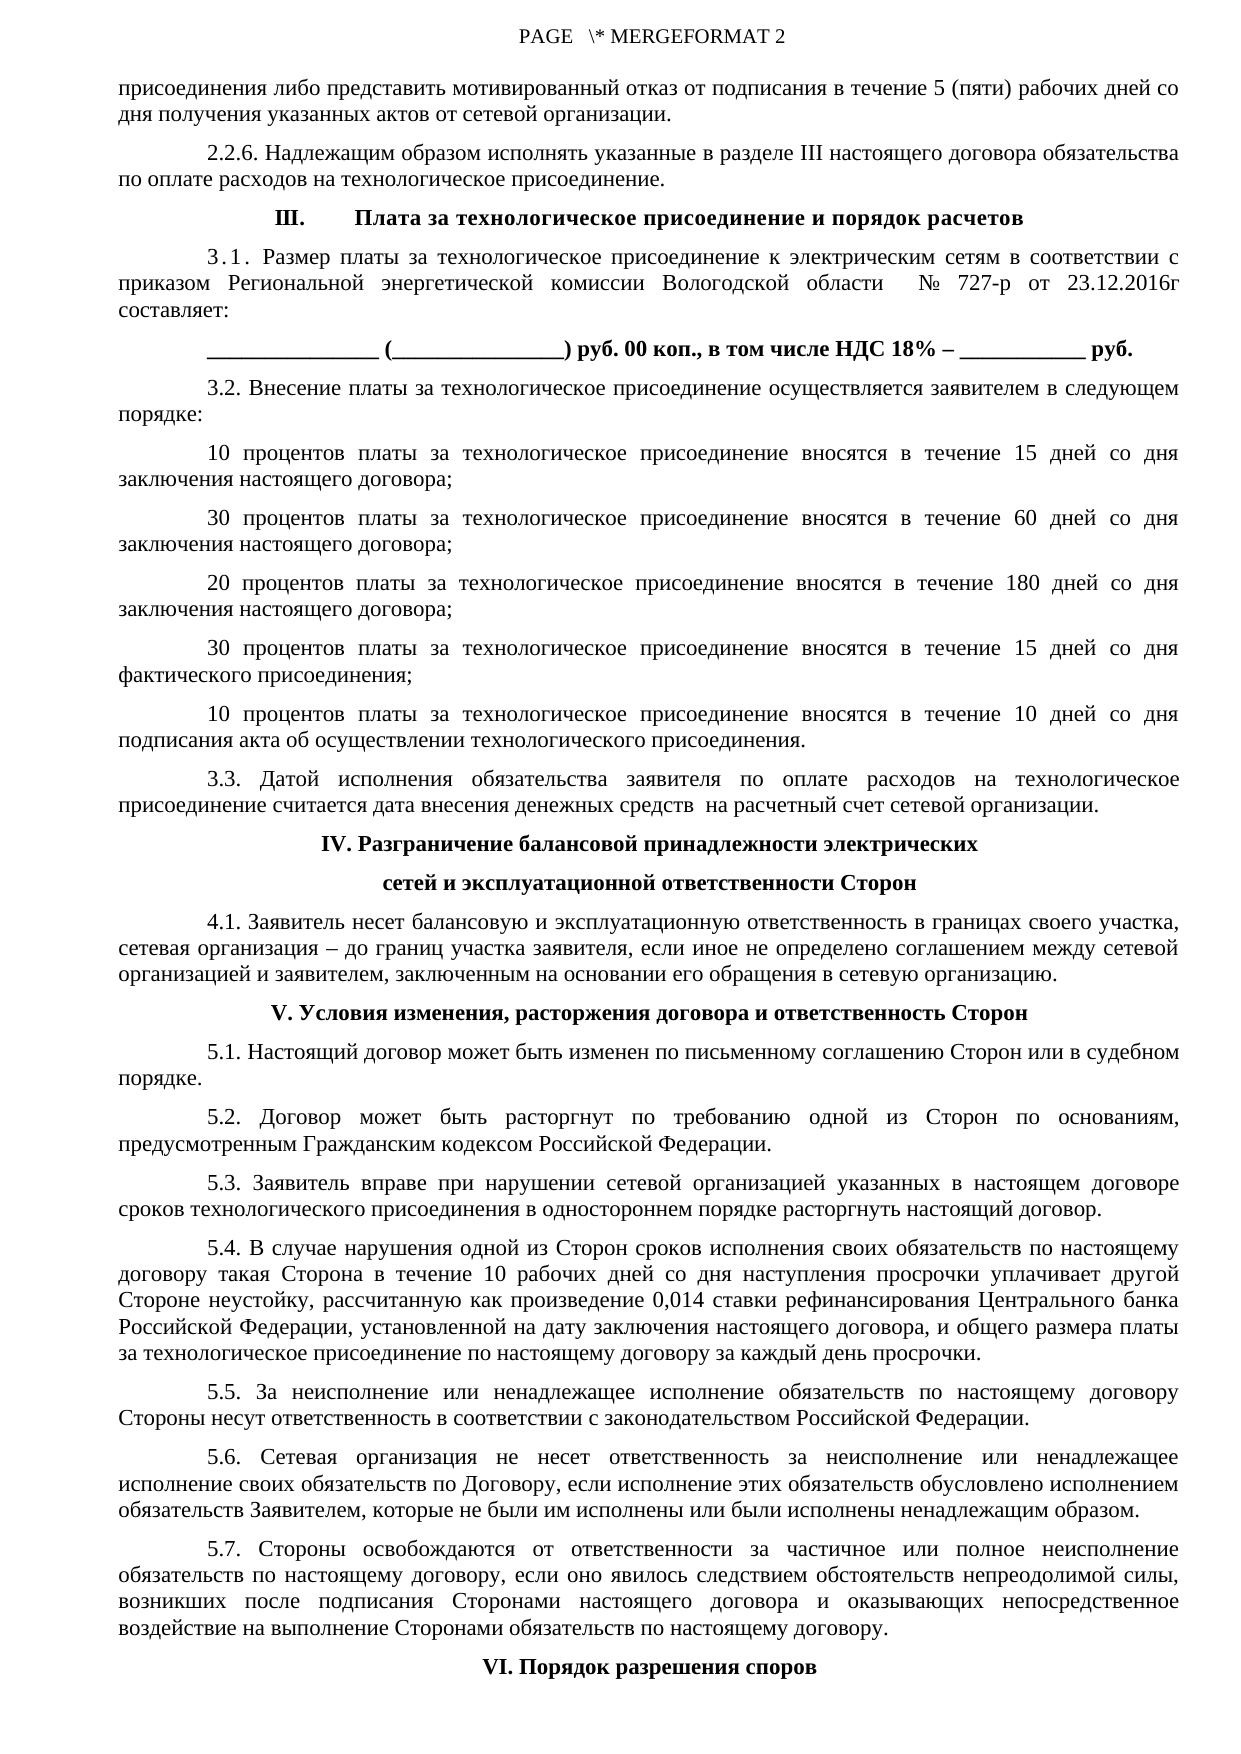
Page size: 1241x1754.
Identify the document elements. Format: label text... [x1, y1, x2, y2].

text 5.5. За неисполнение или ненадлежащее исполнение обязательств по настоящему договору Стороны несут ответственность в соответствии с законодательством Российской Федерации. [118, 1378, 1181, 1431]
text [118, 74, 1181, 127]
text 5.6. Сетевая организация не несет ответственность за неисполнение или ненадлежащее исполнение своих обязательств по Договору, если исполнение этих обязательств обусловлено исполнением обязательств Заявителем, которые не были им исполнены или были исполнены ненадлежащим образом. [118, 1443, 1181, 1522]
text 5.3. Заявитель вправе при нарушении сетевой организацией указанных в настоящем договоре сроков технологического присоединения в одностороннем порядке расторгнуть настоящий договор. [118, 1168, 1181, 1221]
text 10 процентов платы за технологическое присоединение вносятся в течение 10 дней со дня подписания акта об осуществлении технологического присоединения. [118, 699, 1181, 752]
text 3.1. Размер платы за технологическое присоединение к электрическим сетям в соответствии с приказом Региональной энергетической комиссии Вологодской области № 727-р от 23.12.2016г составляет: [118, 243, 1181, 322]
text 5.4. В случае нарушения одной из Сторон сроков исполнения своих обязательств по настоящему договору такая Сторона в течение 10 рабочих дней со дня наступления просрочки уплачивает другой Стороне неустойку, рассчитанную как произведение 0,014 ставки рефинансирования Центрального банка Российской Федерации, установленной на дату заключения настоящего договора, и общего размера платы за технологическое присоединение по настоящему договору за каждый день просрочки. [118, 1234, 1181, 1366]
text 30 процентов платы за технологическое присоединение вносятся в течение 15 дней со дня фактического присоединения; [118, 634, 1181, 687]
text 2.2.6. Надлежащим образом исполнять указанные в разделе III настоящего договора обязательства по оплате расходов на технологическое присоединение. [118, 139, 1181, 192]
text _______________ (_______________) руб. 00 коп., в том числе НДС 18% – ___________ руб. [118, 335, 1181, 361]
text 5.2. Договор может быть расторгнут по требованию одной из Сторон по основаниям, предусмотренным Гражданским кодексом Российской Федерации. [118, 1103, 1181, 1156]
text сетей и эксплуатационной ответственности Сторон [118, 869, 1181, 895]
text 30 процентов платы за технологическое присоединение вносятся в течение 60 дней со дня заключения настоящего договора; [118, 504, 1181, 557]
text 3.2. Внесение платы за технологическое присоединение осуществляется заявителем в следующем порядке: [118, 373, 1181, 426]
text 5.1. Настоящий договор может быть изменен по письменному соглашению Сторон или в судебном порядке. [118, 1038, 1181, 1091]
text 4.1. Заявитель несет балансовую и эксплуатационную ответственность в границах своего участка, сетевая организация – до границ участка заявителя, если иное не определено соглашением между сетевой организацией и заявителем, заключенным на основании его обращения в сетевую организацию. [118, 908, 1181, 987]
text V. Условия изменения, расторжения договора и ответственность Сторон [118, 999, 1181, 1026]
text 3.3. Датой исполнения обязательства заявителя по оплате расходов на технологическое присоединение считается дата внесения денежных средств на расчетный счет сетевой организации. [118, 765, 1181, 817]
text 20 процентов платы за технологическое присоединение вносятся в течение 180 дней со дня заключения настоящего договора; [118, 569, 1181, 622]
text III. Плата за технологическое присоединение и порядок расчетов [118, 204, 1181, 231]
text VI. Порядок разрешения споров [118, 1653, 1181, 1679]
text IV. Разграничение балансовой принадлежности электрических [118, 830, 1181, 856]
text 5.7. Стороны освобождаются от ответственности за частичное или полное неисполнение обязательств по настоящему договору, если оно явилось следствием обстоятельств непреодолимой силы, возникших после подписания Сторонами настоящего договора и оказывающих непосредственное воздействие на выполнение Сторонами обязательств по настоящему договору. [118, 1535, 1181, 1640]
text 10 процентов платы за технологическое присоединение вносятся в течение 15 дней со дня заключения настоящего договора; [118, 439, 1181, 491]
